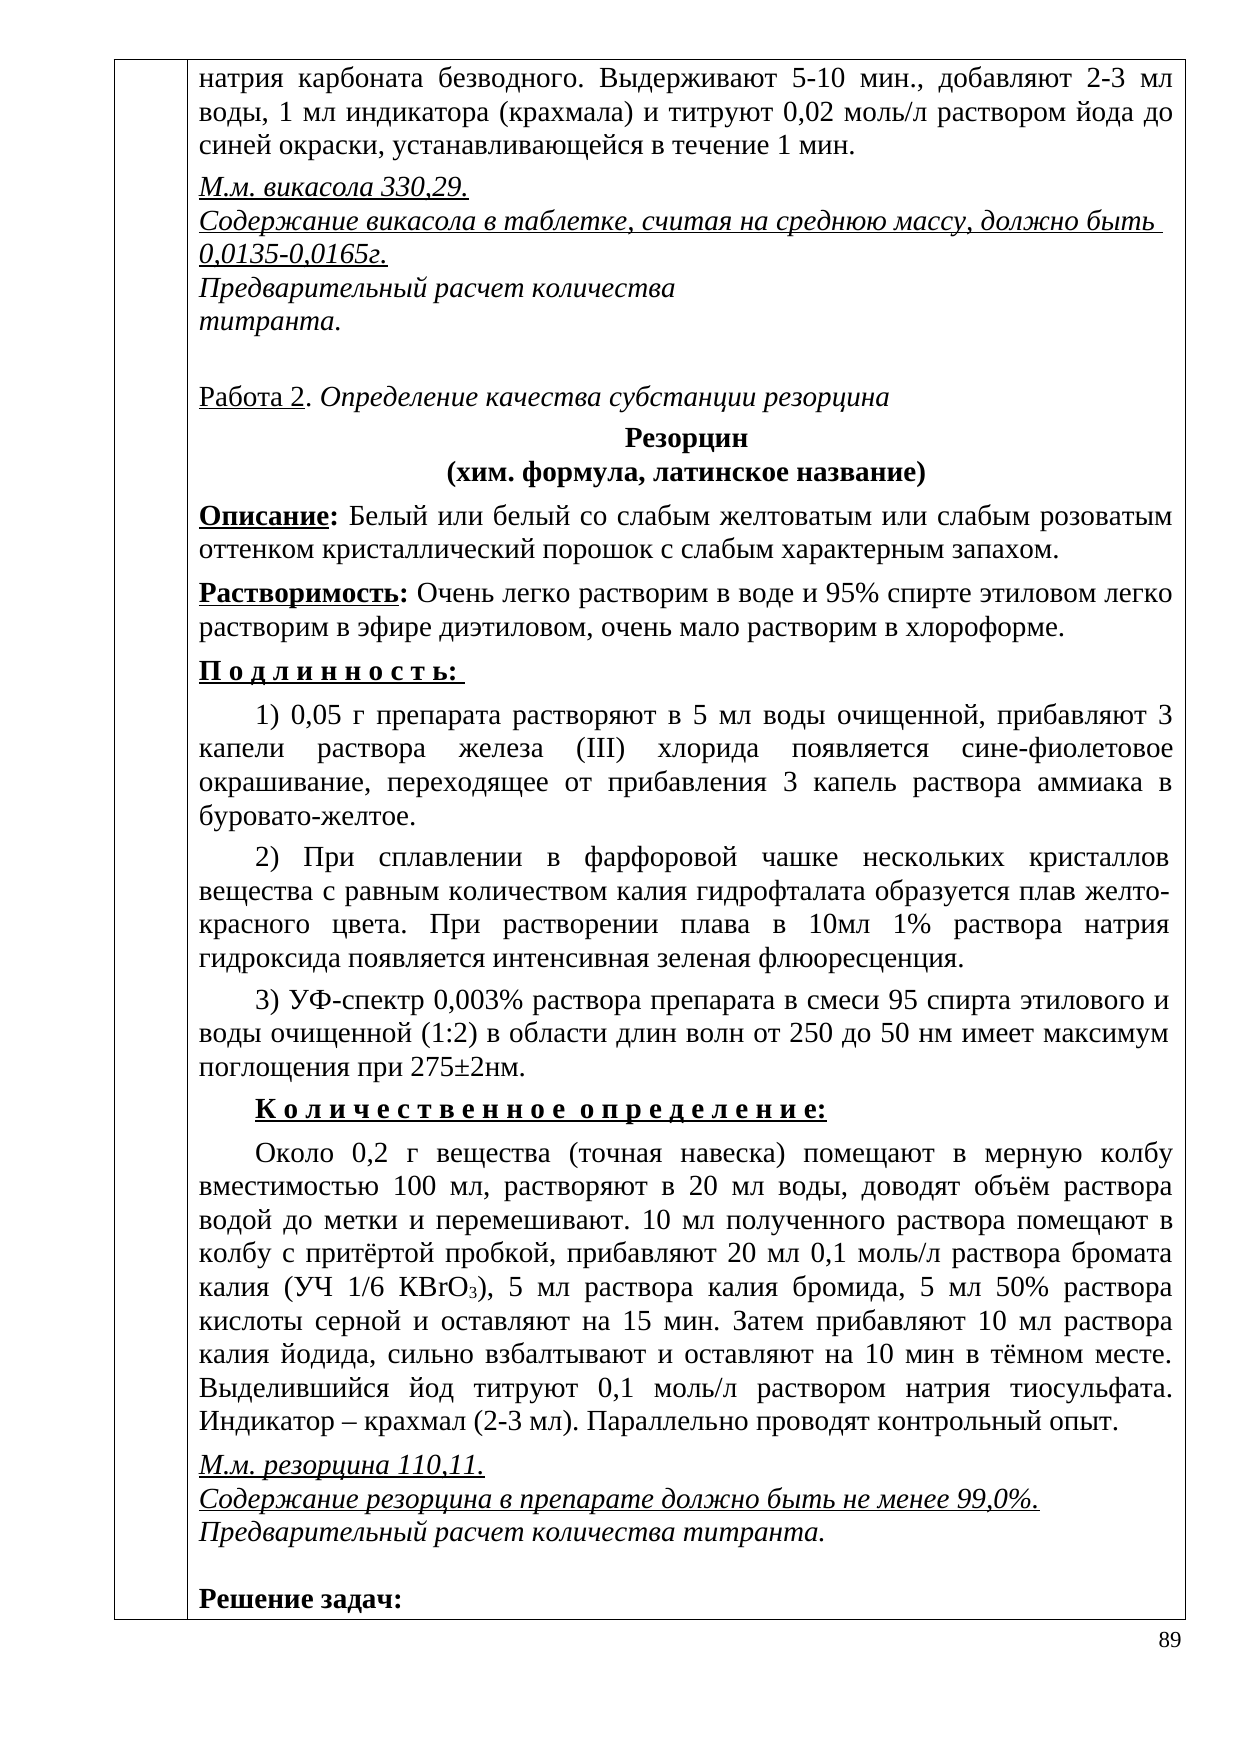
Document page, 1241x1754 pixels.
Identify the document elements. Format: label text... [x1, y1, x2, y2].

table_cell 3 [115, 60, 187, 1619]
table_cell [188, 60, 1185, 1619]
